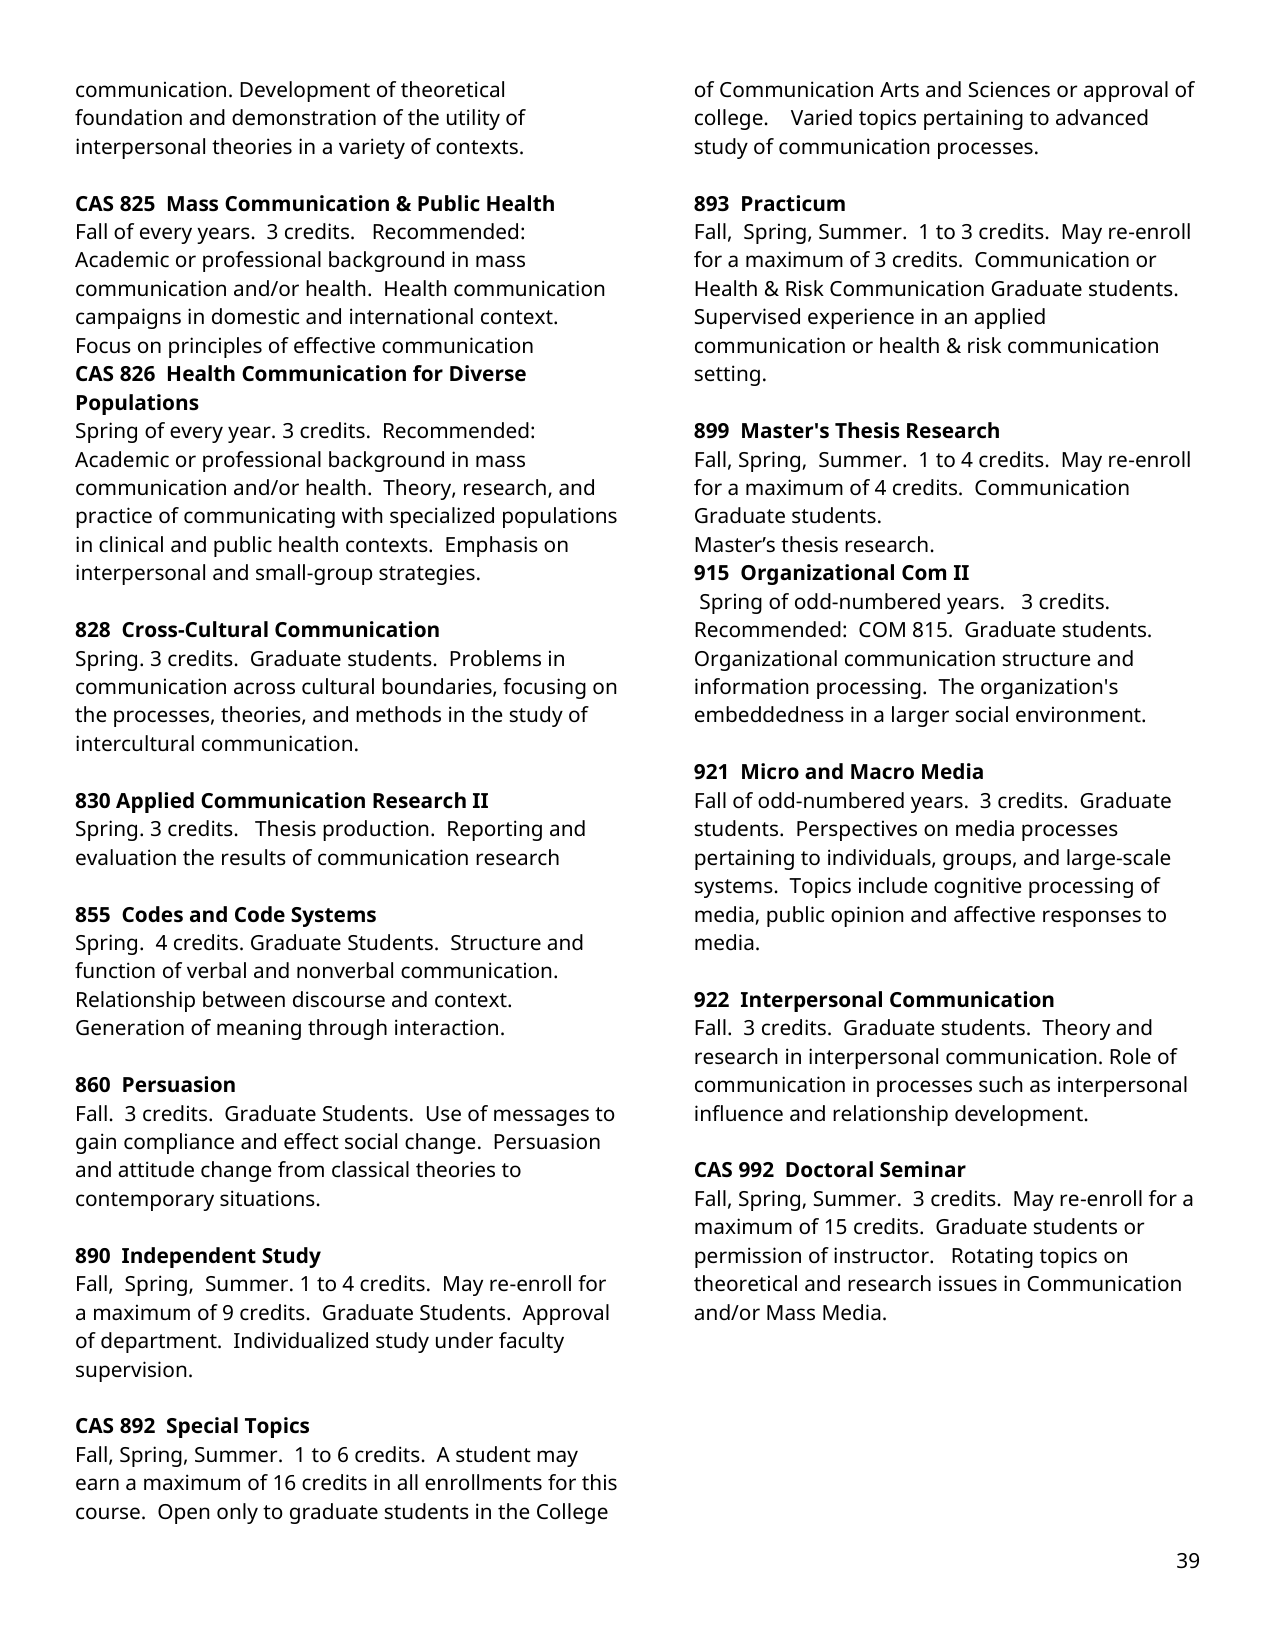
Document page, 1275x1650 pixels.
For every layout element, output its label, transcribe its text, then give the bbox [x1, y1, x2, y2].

text Fall, Spring, Summer. 3 credits. May re-enroll for a maximum of 15 credits. Graduate students or permission of instructor. Rotating topics on theoretical and research issues in Communication and/or Mass Media. [694, 1184, 1200, 1326]
subtitle 828 Cross-Cultural Communication [75, 615, 619, 644]
text Spring. 3 credits. Thesis production. Reporting and evaluation the results of communication research [75, 814, 619, 871]
text Supervised experience in an applied communication or health & risk communication setting. [694, 302, 1200, 388]
subtitle 899 Master's Thesis Research [694, 416, 1200, 445]
text Spring of every year. 3 credits. Recommended: Academic or professional background in mass communication and/or health. Theory, research, and practice of communicating with specialized populations in clinical and public health contexts. Emphasis on interpersonal and small-group strategies. [75, 416, 619, 587]
subtitle 830 Applied Communication Research II [75, 786, 619, 814]
text Spring. 4 credits. Graduate Students. Structure and function of verbal and nonverbal communication. Relationship between discourse and context. Generation of meaning through interaction. [75, 928, 619, 1042]
text Fall, Spring, Summer. 1 to 4 credits. May re-enroll for a maximum of 4 credits. Communication Graduate students. [694, 445, 1200, 530]
text Fall, Spring, Summer. 1 to 6 credits. A student may earn a maximum of 16 credits in all enrollments for this course. Open only to graduate students in the College of Communication Arts and Sciences or approval of college. Varied topics pertaining to advanced study of communication processes. [75, 1440, 619, 1525]
text Fall, Spring, Summer. 1 to 3 credits. May re-enroll for a maximum of 3 credits. Communication or Health & Risk Communication Graduate students. [694, 217, 1200, 302]
subtitle 860 Persuasion [75, 1070, 619, 1099]
subtitle CAS 892 Special Topics [75, 1412, 619, 1440]
text Fall of odd-numbered years. 3 credits. Graduate students. Perspectives on media processes pertaining to individuals, groups, and large-scale systems. Topics include cognitive processing of media, public opinion and affective responses to media. [694, 786, 1200, 957]
subtitle 855 Codes and Code Systems [75, 900, 619, 928]
subtitle CAS 826 Health Communication for Diverse Populations [75, 359, 619, 416]
text Master’s thesis research. [694, 530, 1200, 558]
text Fall. 3 credits. Graduate Students. Use of messages to gain compliance and effect social change. Persuasion and attitude change from classical theories to contemporary situations. [75, 1099, 619, 1212]
text Fall of every years. 3 credits. Recommended: Academic or professional background in mass communication and/or health. Health communication campaigns in domestic and international context. Focus on principles of effective communication [75, 217, 619, 359]
text Spring of odd-numbered years. 3 credits. Recommended: COM 815. Graduate students. Organizational communication structure and information processing. The organization's embeddedness in a larger social environment. [694, 587, 1200, 729]
subtitle 921 Micro and Macro Media [694, 757, 1200, 786]
text Fall, Spring, Summer. 1 to 6 credits. A student may earn a maximum of 16 credits in all enrollments for this course. Open only to graduate students in the College of Communication Arts and Sciences or approval of college. Varied topics pertaining to advanced study of communication processes. [694, 75, 1200, 160]
subtitle 915 Organizational Com II [694, 558, 1200, 587]
text Fall, Spring, Summer. 1 to 4 credits. May re-enroll for a maximum of 9 credits. Graduate Students. Approval of department. Individualized study under faculty supervision. [75, 1269, 619, 1383]
text Spring. 3 credits. Graduate students. Problems in communication across cultural boundaries, focusing on the processes, theories, and methods in the study of intercultural communication. [75, 644, 619, 757]
subtitle 890 Independent Study [75, 1241, 619, 1269]
subtitle 893 Practicum [694, 189, 1200, 217]
subtitle 922 Interpersonal Communication [694, 985, 1200, 1013]
subtitle CAS 992 Doctoral Seminar [694, 1156, 1200, 1184]
text Fall. 3 credits. Graduate students. Theory and research in interpersonal communication. Role of communication in processes such as interpersonal influence and relationship development. [694, 1013, 1228, 1127]
subtitle CAS 825 Mass Communication & Public Health [75, 189, 619, 217]
